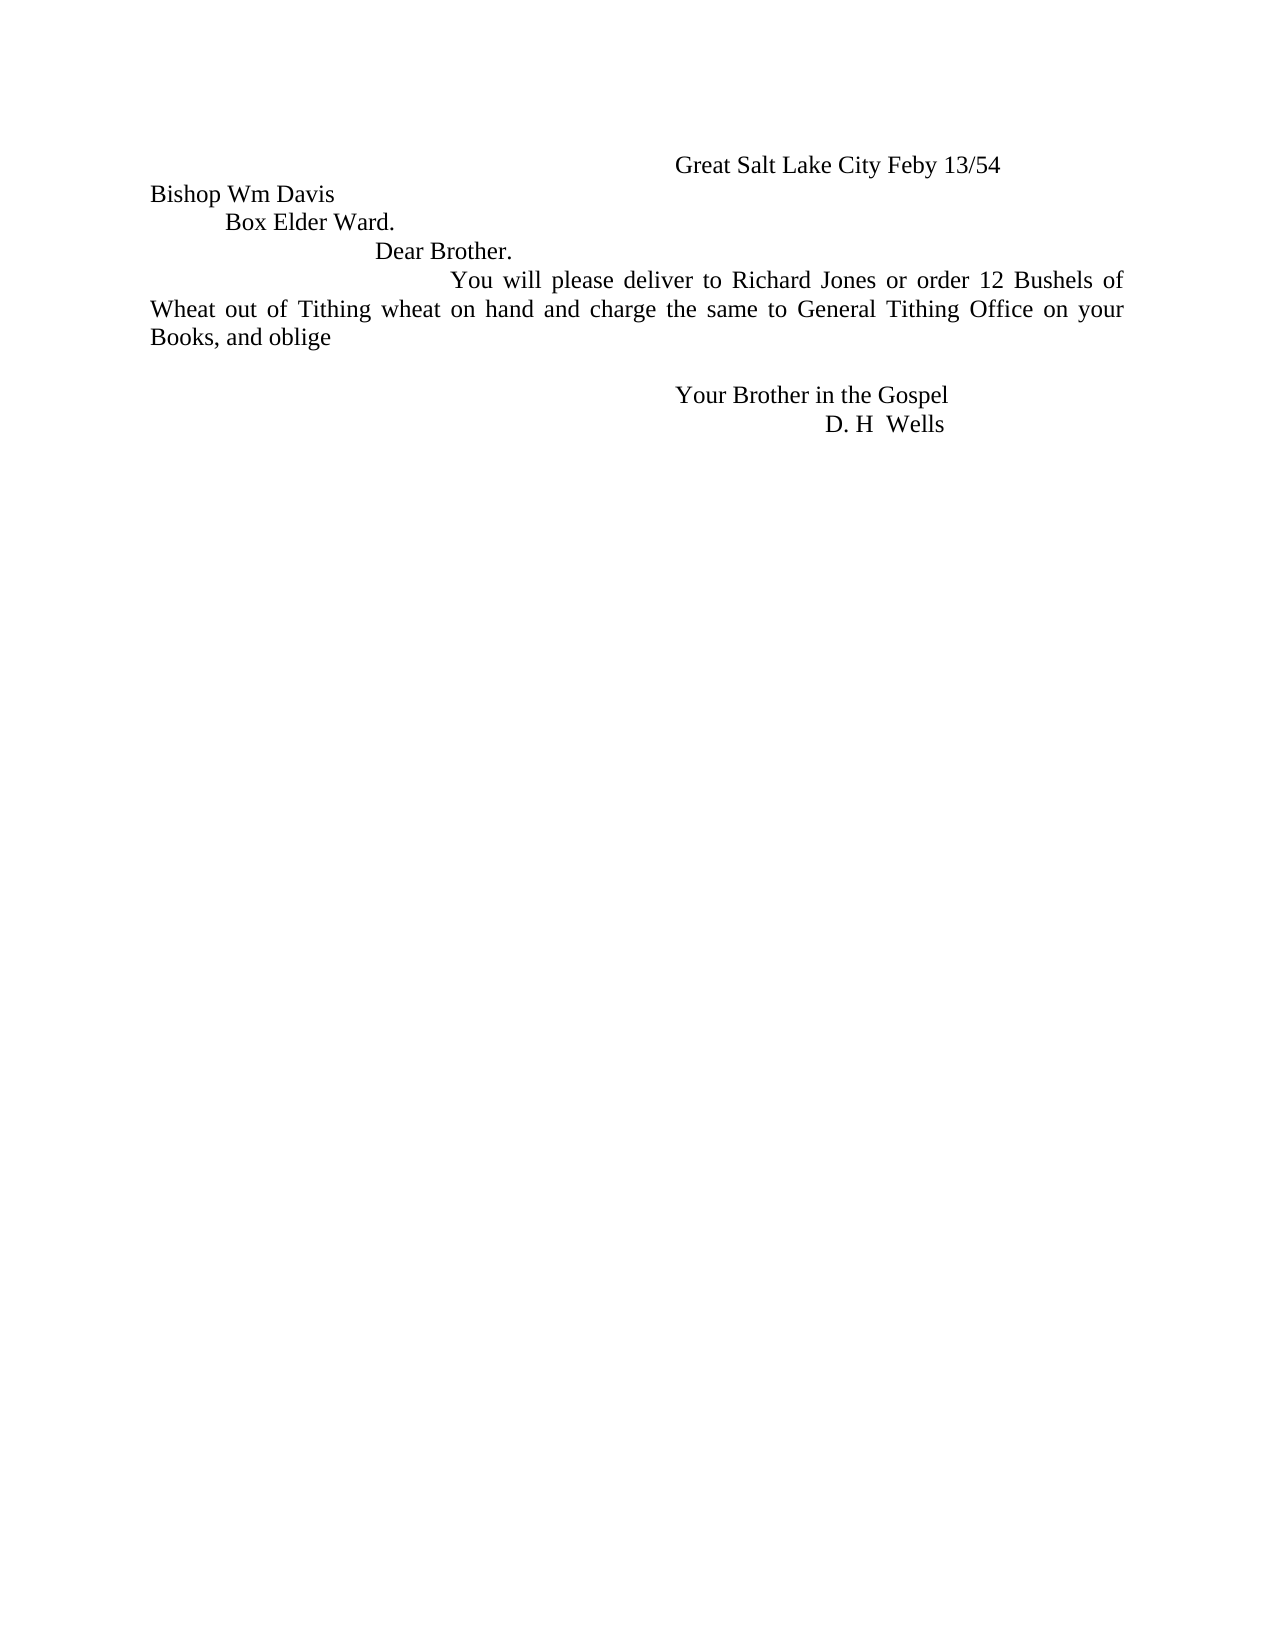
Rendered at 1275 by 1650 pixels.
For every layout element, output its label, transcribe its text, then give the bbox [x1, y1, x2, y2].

text You will please deliver to Richard Jones or order 12 Bushels of Wheat out of Tithing wheat on hand and charge the same to General Tithing Office on your Books, and oblige [150, 265, 1125, 351]
text Your Brother in the Gospel [150, 380, 1125, 409]
text D. H Wells [150, 409, 1125, 437]
text Great Salt Lake City Feby 13/54 [150, 150, 1125, 179]
text Dear Brother. [150, 236, 1125, 265]
text Box Elder Ward. [150, 207, 1125, 236]
text Bishop Wm Davis [150, 179, 1125, 207]
